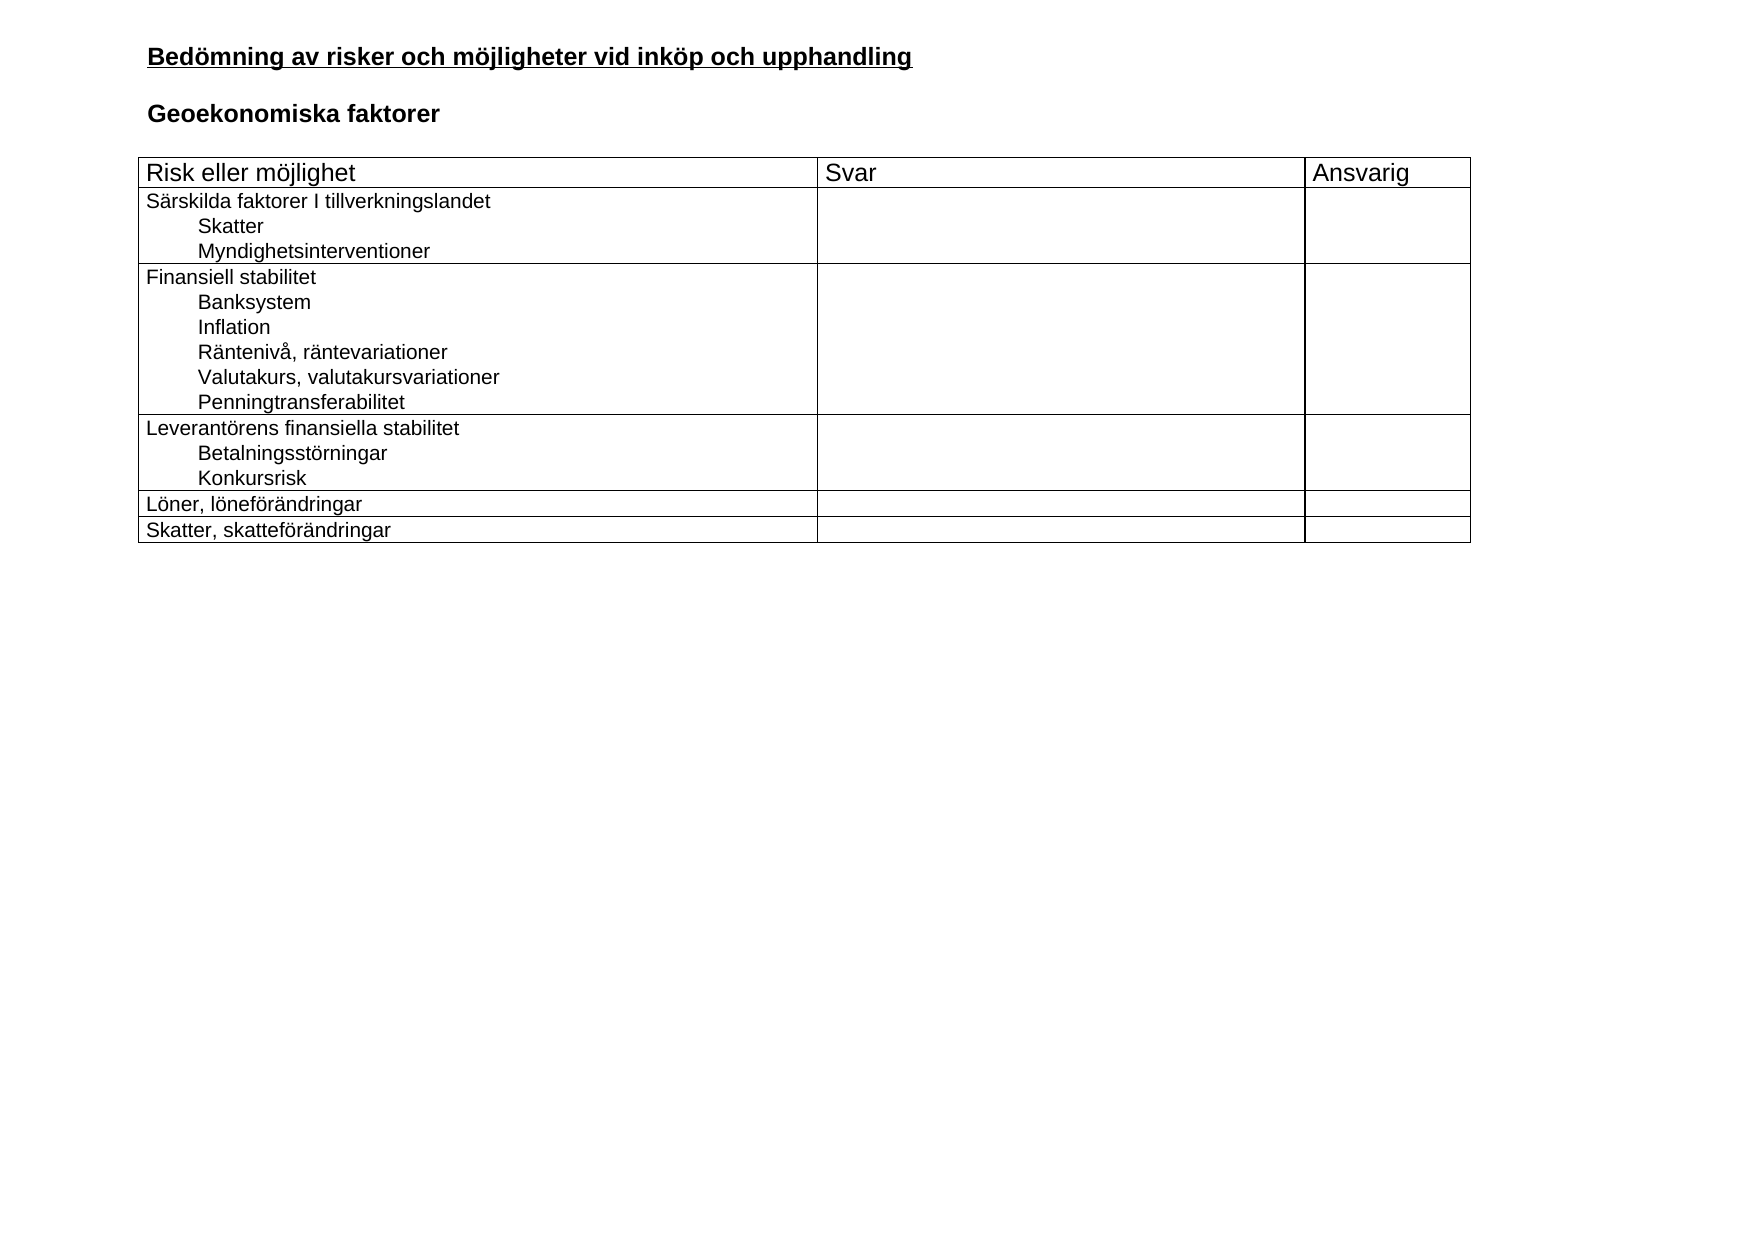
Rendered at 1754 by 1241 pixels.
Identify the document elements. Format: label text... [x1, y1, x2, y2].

table_header Svar [818, 158, 1304, 187]
table_cell Skatter, skatteförändringar [139, 517, 817, 542]
table_cell [1306, 264, 1470, 414]
table_cell [818, 264, 1304, 414]
table_cell Finansiell stabilitet Banksystem Inflation Räntenivå, räntevariationer Valutakurs, valutakursvariationer Penningtransferabilitet [139, 264, 817, 414]
table_cell [818, 491, 1304, 516]
text Geoekonomiska faktorer [147, 99, 1547, 128]
table_cell [818, 517, 1304, 542]
table_cell [1306, 188, 1470, 263]
table_header Risk eller möjlighet [139, 158, 817, 187]
table_cell [1306, 517, 1470, 542]
table_cell [818, 415, 1304, 490]
table_cell Löner, löneförändringar [139, 491, 817, 516]
table_cell [1306, 491, 1470, 516]
table_cell [818, 188, 1304, 263]
table_header Ansvarig [1306, 158, 1470, 187]
table_cell Leverantörens finansiella stabilitet Betalningsstörningar Konkursrisk [139, 415, 817, 490]
table_cell [1306, 415, 1470, 490]
table_cell Särskilda faktorer I tillverkningslandet Skatter Myndighetsinterventioner [139, 188, 817, 263]
